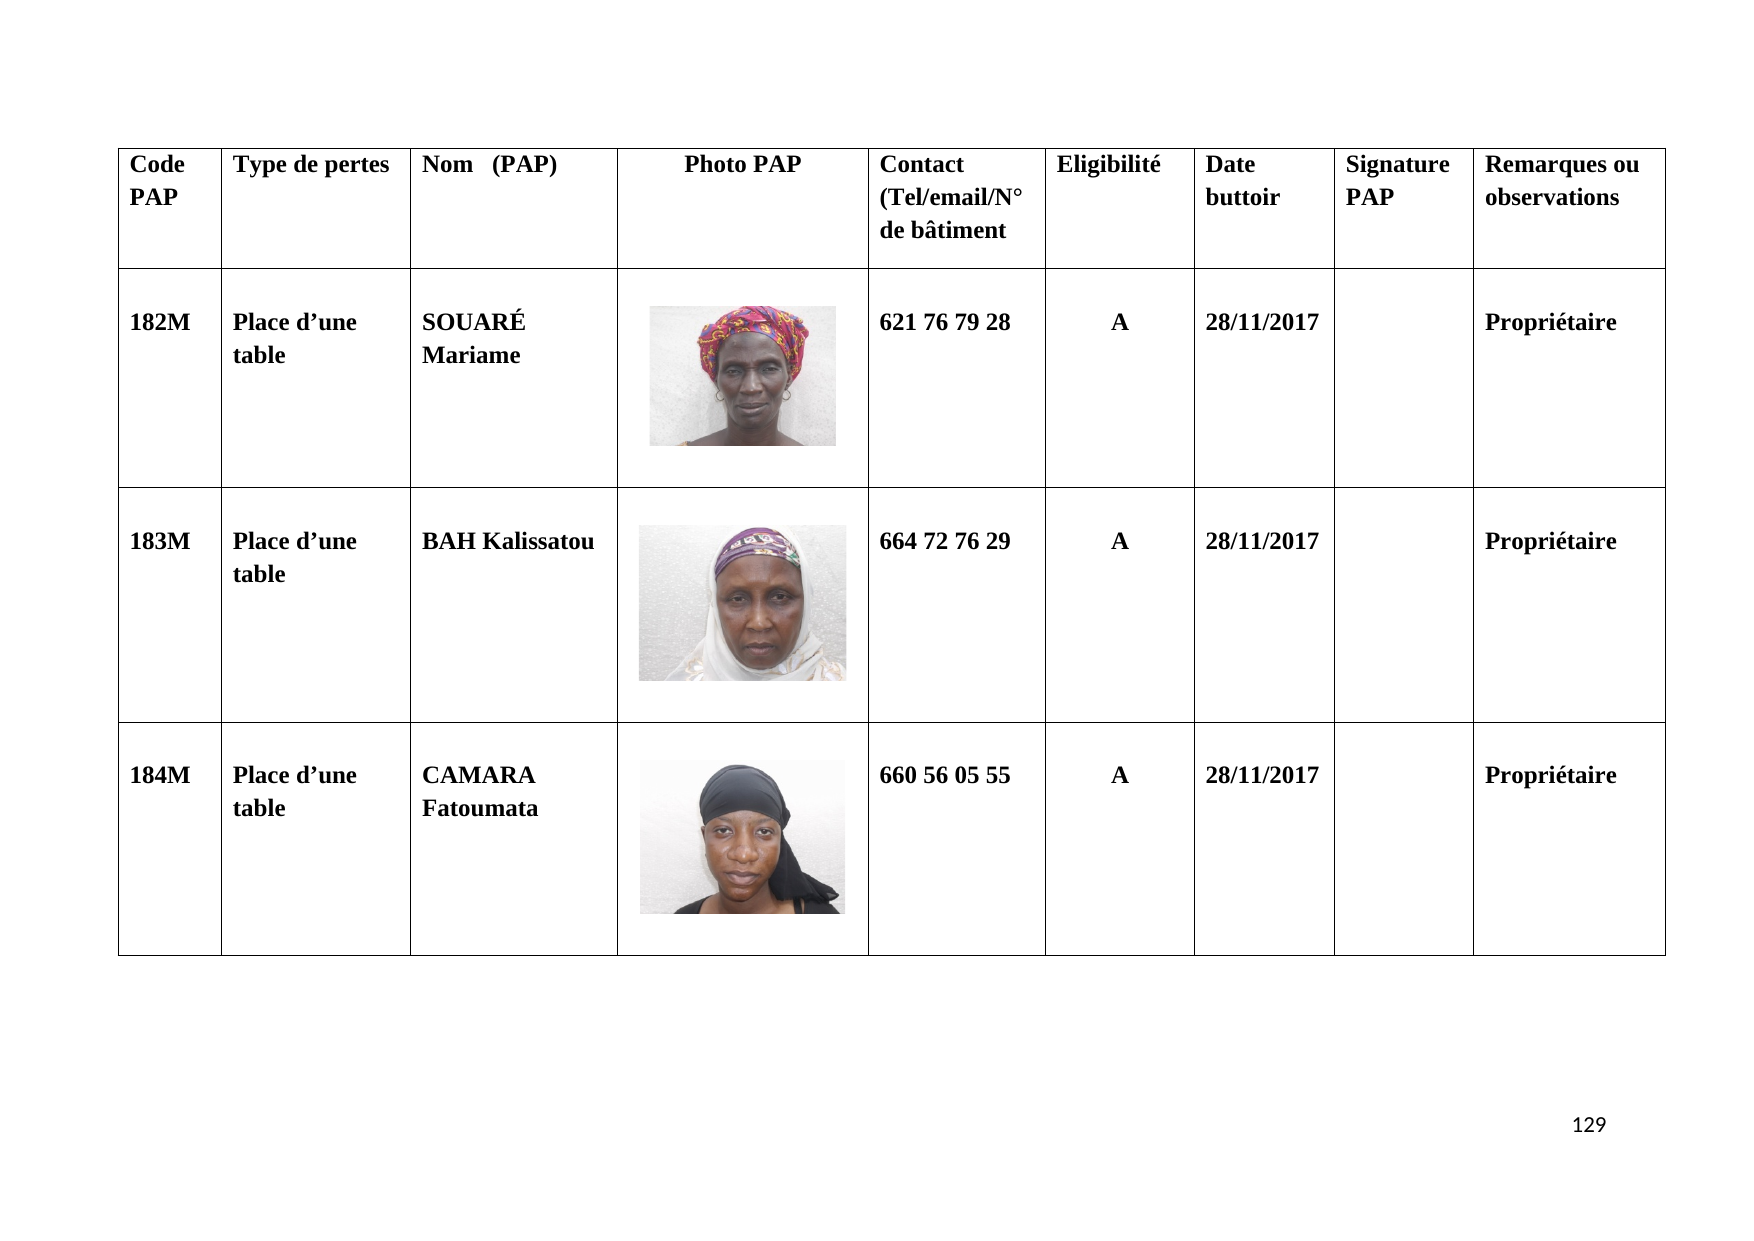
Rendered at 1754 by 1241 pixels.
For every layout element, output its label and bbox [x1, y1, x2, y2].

picture [638, 525, 847, 681]
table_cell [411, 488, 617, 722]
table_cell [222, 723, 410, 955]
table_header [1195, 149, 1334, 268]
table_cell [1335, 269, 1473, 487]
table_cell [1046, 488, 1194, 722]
picture [640, 760, 846, 914]
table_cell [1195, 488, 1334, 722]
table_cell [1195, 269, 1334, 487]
picture [649, 306, 836, 446]
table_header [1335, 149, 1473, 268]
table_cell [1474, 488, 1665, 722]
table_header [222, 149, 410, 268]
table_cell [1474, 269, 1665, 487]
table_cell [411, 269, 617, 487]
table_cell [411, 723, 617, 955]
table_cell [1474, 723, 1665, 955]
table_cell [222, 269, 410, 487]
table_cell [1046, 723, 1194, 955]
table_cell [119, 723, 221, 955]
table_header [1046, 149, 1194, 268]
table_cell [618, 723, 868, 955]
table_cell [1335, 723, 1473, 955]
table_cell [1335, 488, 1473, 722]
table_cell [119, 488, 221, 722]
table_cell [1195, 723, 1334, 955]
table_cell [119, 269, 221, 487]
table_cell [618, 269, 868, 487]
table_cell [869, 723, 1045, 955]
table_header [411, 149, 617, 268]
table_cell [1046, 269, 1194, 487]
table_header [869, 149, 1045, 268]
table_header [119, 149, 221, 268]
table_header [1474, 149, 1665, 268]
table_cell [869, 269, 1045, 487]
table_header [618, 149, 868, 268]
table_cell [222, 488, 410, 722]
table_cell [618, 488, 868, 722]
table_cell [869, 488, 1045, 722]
